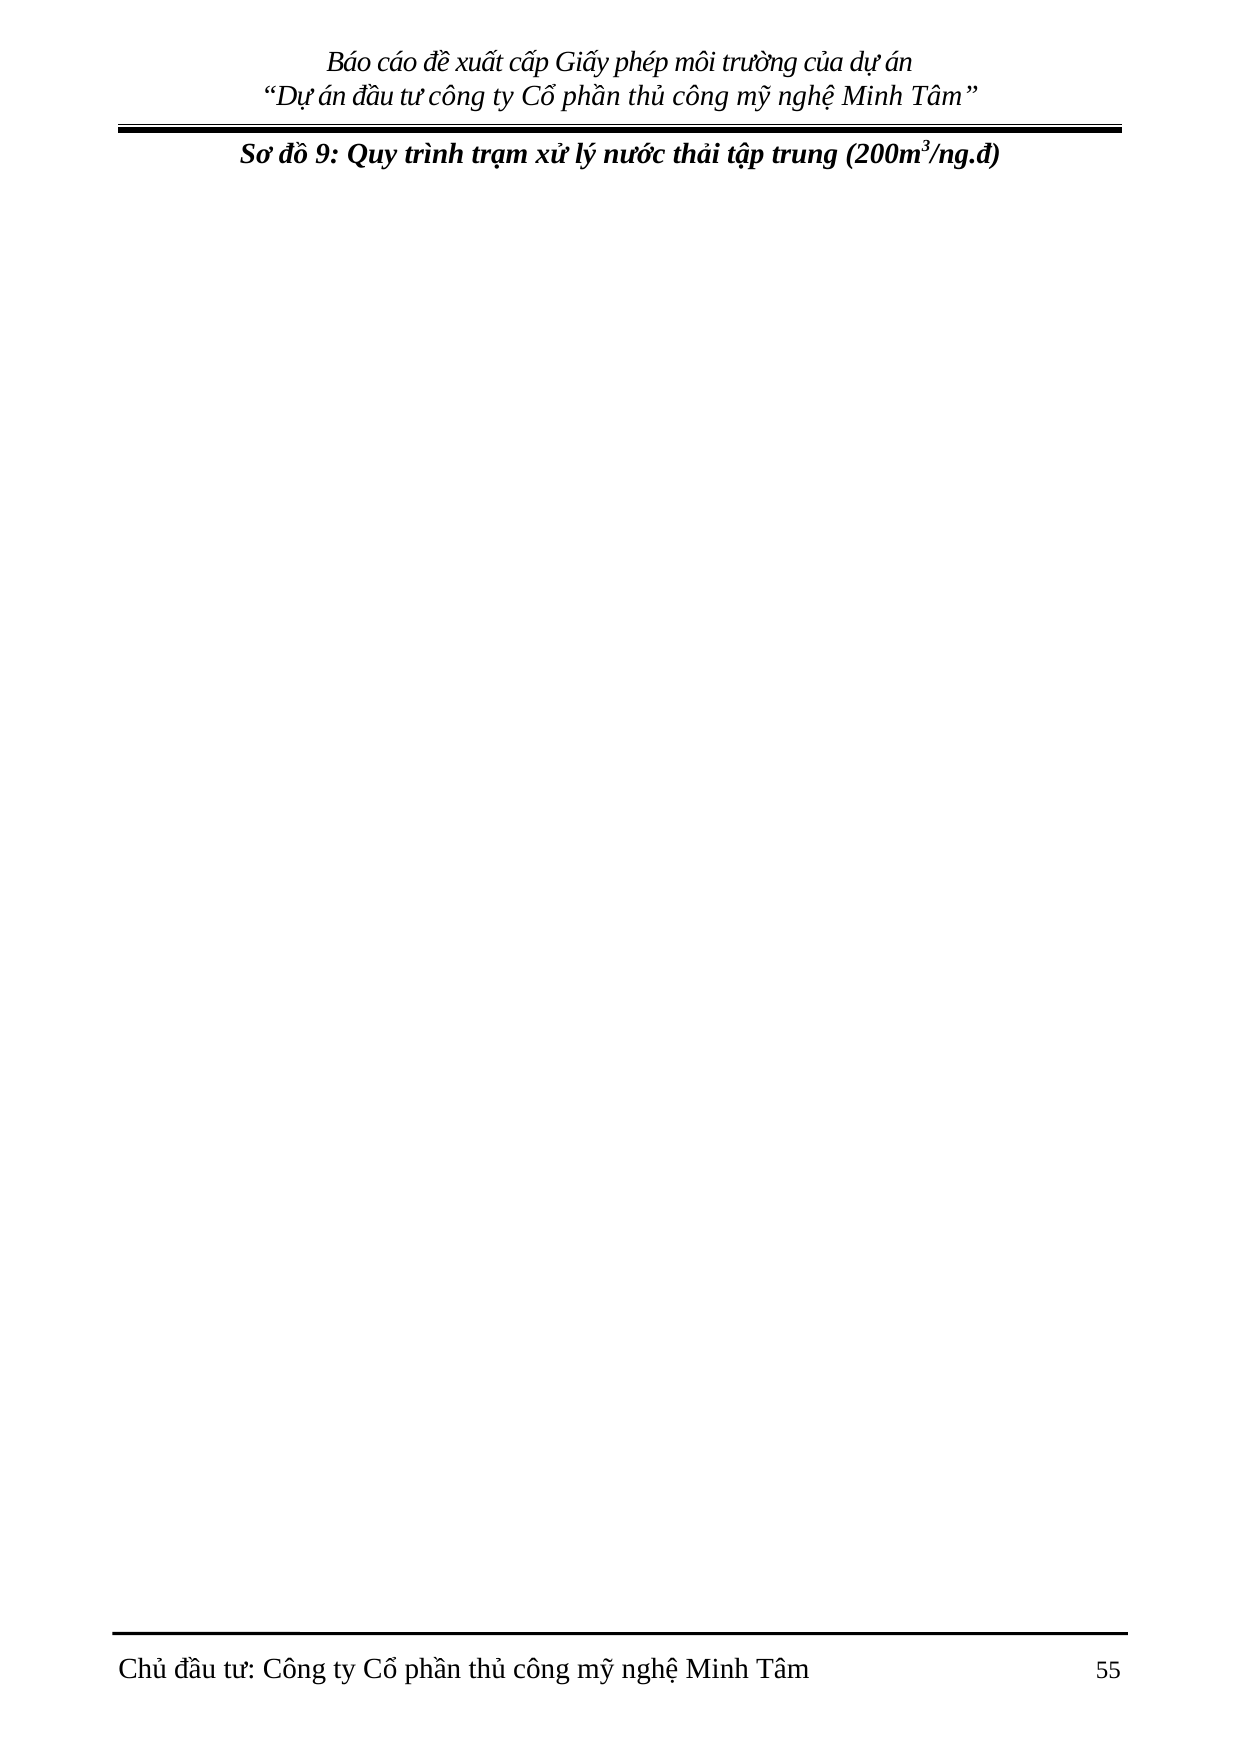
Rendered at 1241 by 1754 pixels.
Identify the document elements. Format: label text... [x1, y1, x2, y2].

text Sơ đồ 9: Quy trình trạm xử lý nước thải tập trung (200m3/ng.đ) [118, 133, 1122, 171]
